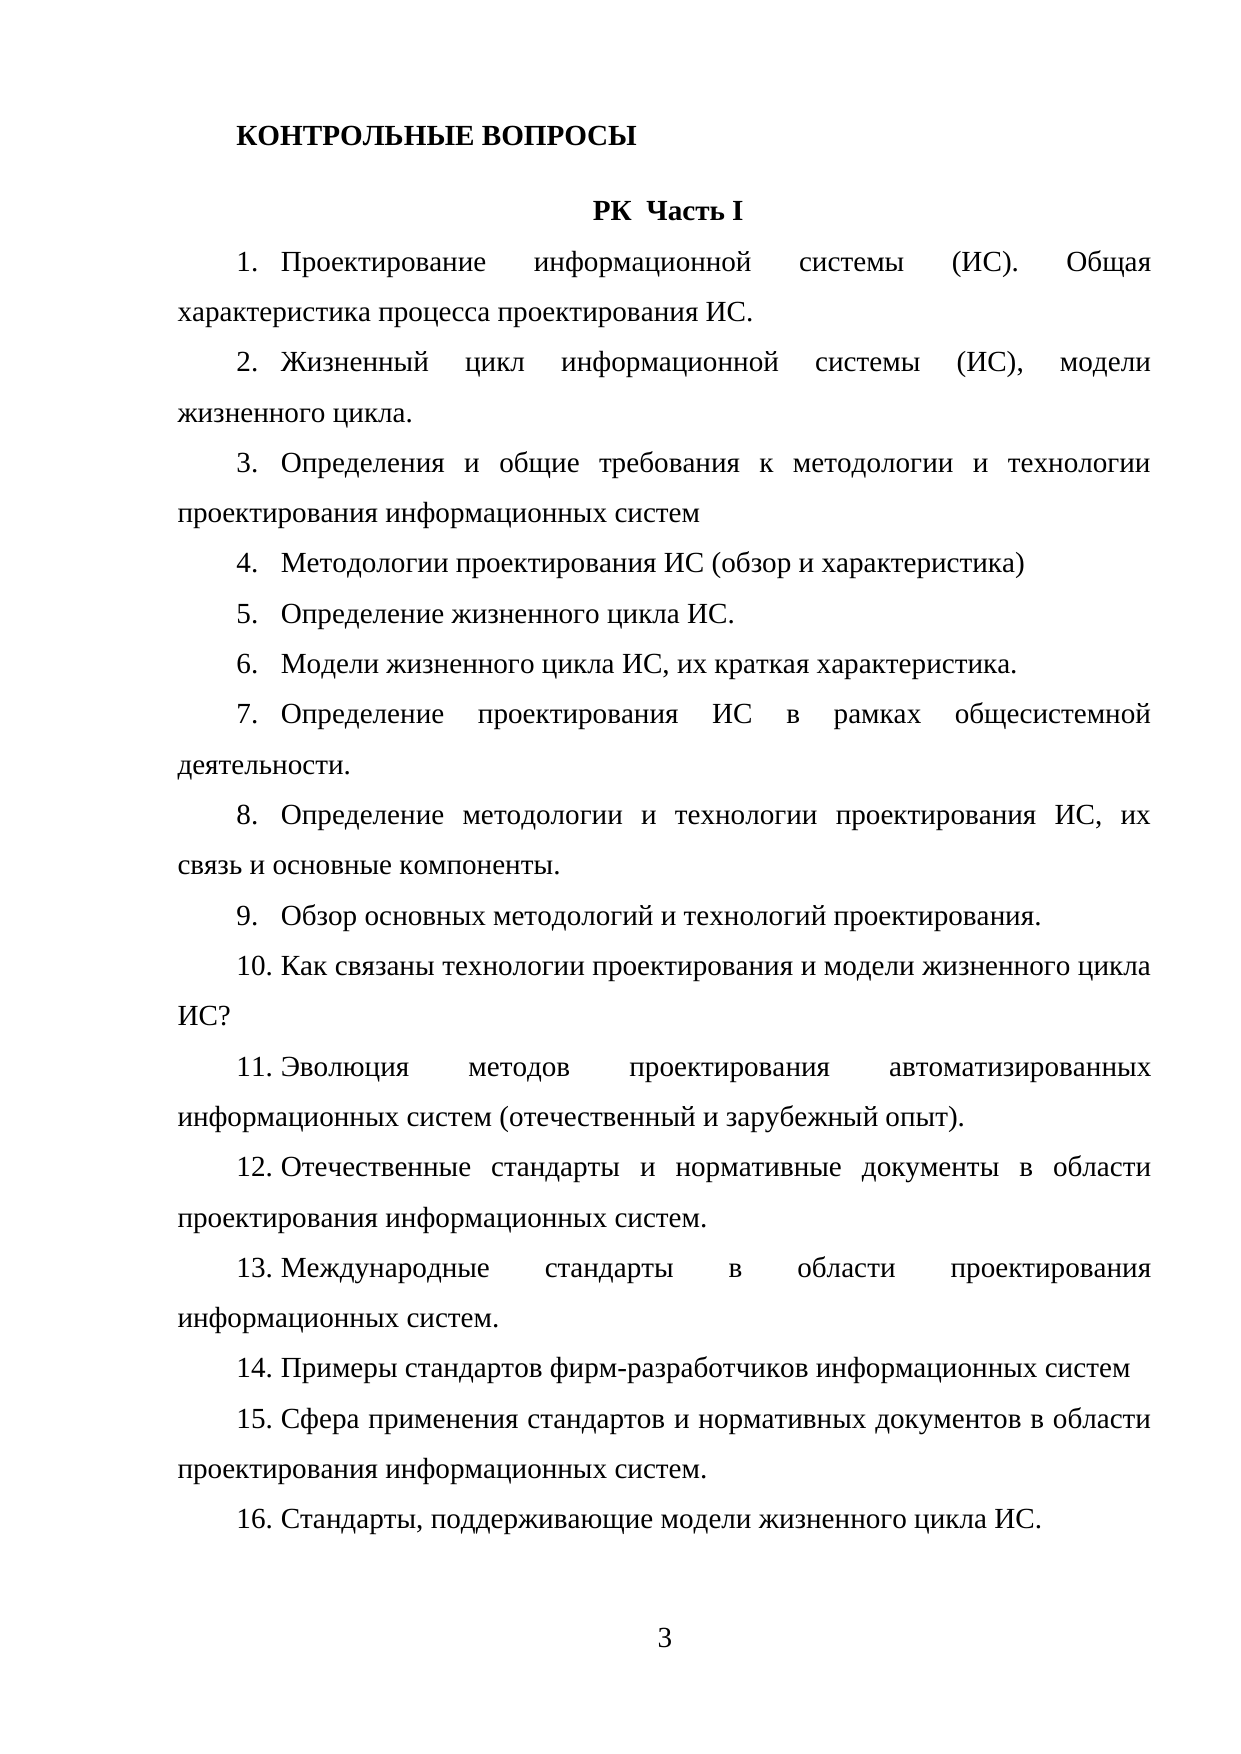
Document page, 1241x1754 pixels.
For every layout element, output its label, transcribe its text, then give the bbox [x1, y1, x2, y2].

list Определение методологии и технологии проектирования ИС, их связь и основные компоненты. [177, 797, 1152, 881]
list Обзор основных методологий и технологий проектирования. [177, 898, 1152, 931]
list РК Часть I [177, 193, 1152, 227]
list Сфера применения стандартов и нормативных документов в области проектирования информационных систем. [177, 1401, 1152, 1485]
list Как связаны технологии проектирования и модели жизненного цикла ИС? [177, 948, 1152, 1032]
list Эволюция методов проектирования автоматизированных информационных систем (отечественный и зарубежный опыт). [177, 1049, 1152, 1133]
list Проектирование информационной системы (ИС). Общая характеристика процесса проектирования ИС. [177, 244, 1152, 328]
list Стандарты, поддерживающие модели жизненного цикла ИС. [177, 1502, 1152, 1535]
list Международные стандарты в области проектирования информационных систем. [177, 1250, 1152, 1334]
text контрольные вопросы [177, 118, 1152, 152]
list Отечественные стандарты и нормативные документы в области проектирования информационных систем. [177, 1149, 1152, 1233]
list Жизненный цикл информационной системы (ИС), модели жизненного цикла. [177, 344, 1152, 428]
list Методологии проектирования ИС (обзор и характеристика) [177, 546, 1152, 579]
list Определение проектирования ИС в рамках общесистемной деятельности. [177, 697, 1152, 780]
list Определение жизненного цикла ИС. [177, 596, 1152, 629]
list Определения и общие требования к методологии и технологии проектирования информационных систем [177, 445, 1152, 529]
list Модели жизненного цикла ИС, их краткая характеристика. [177, 646, 1152, 680]
list Примеры стандартов фирм-разработчиков информационных систем [177, 1351, 1152, 1384]
